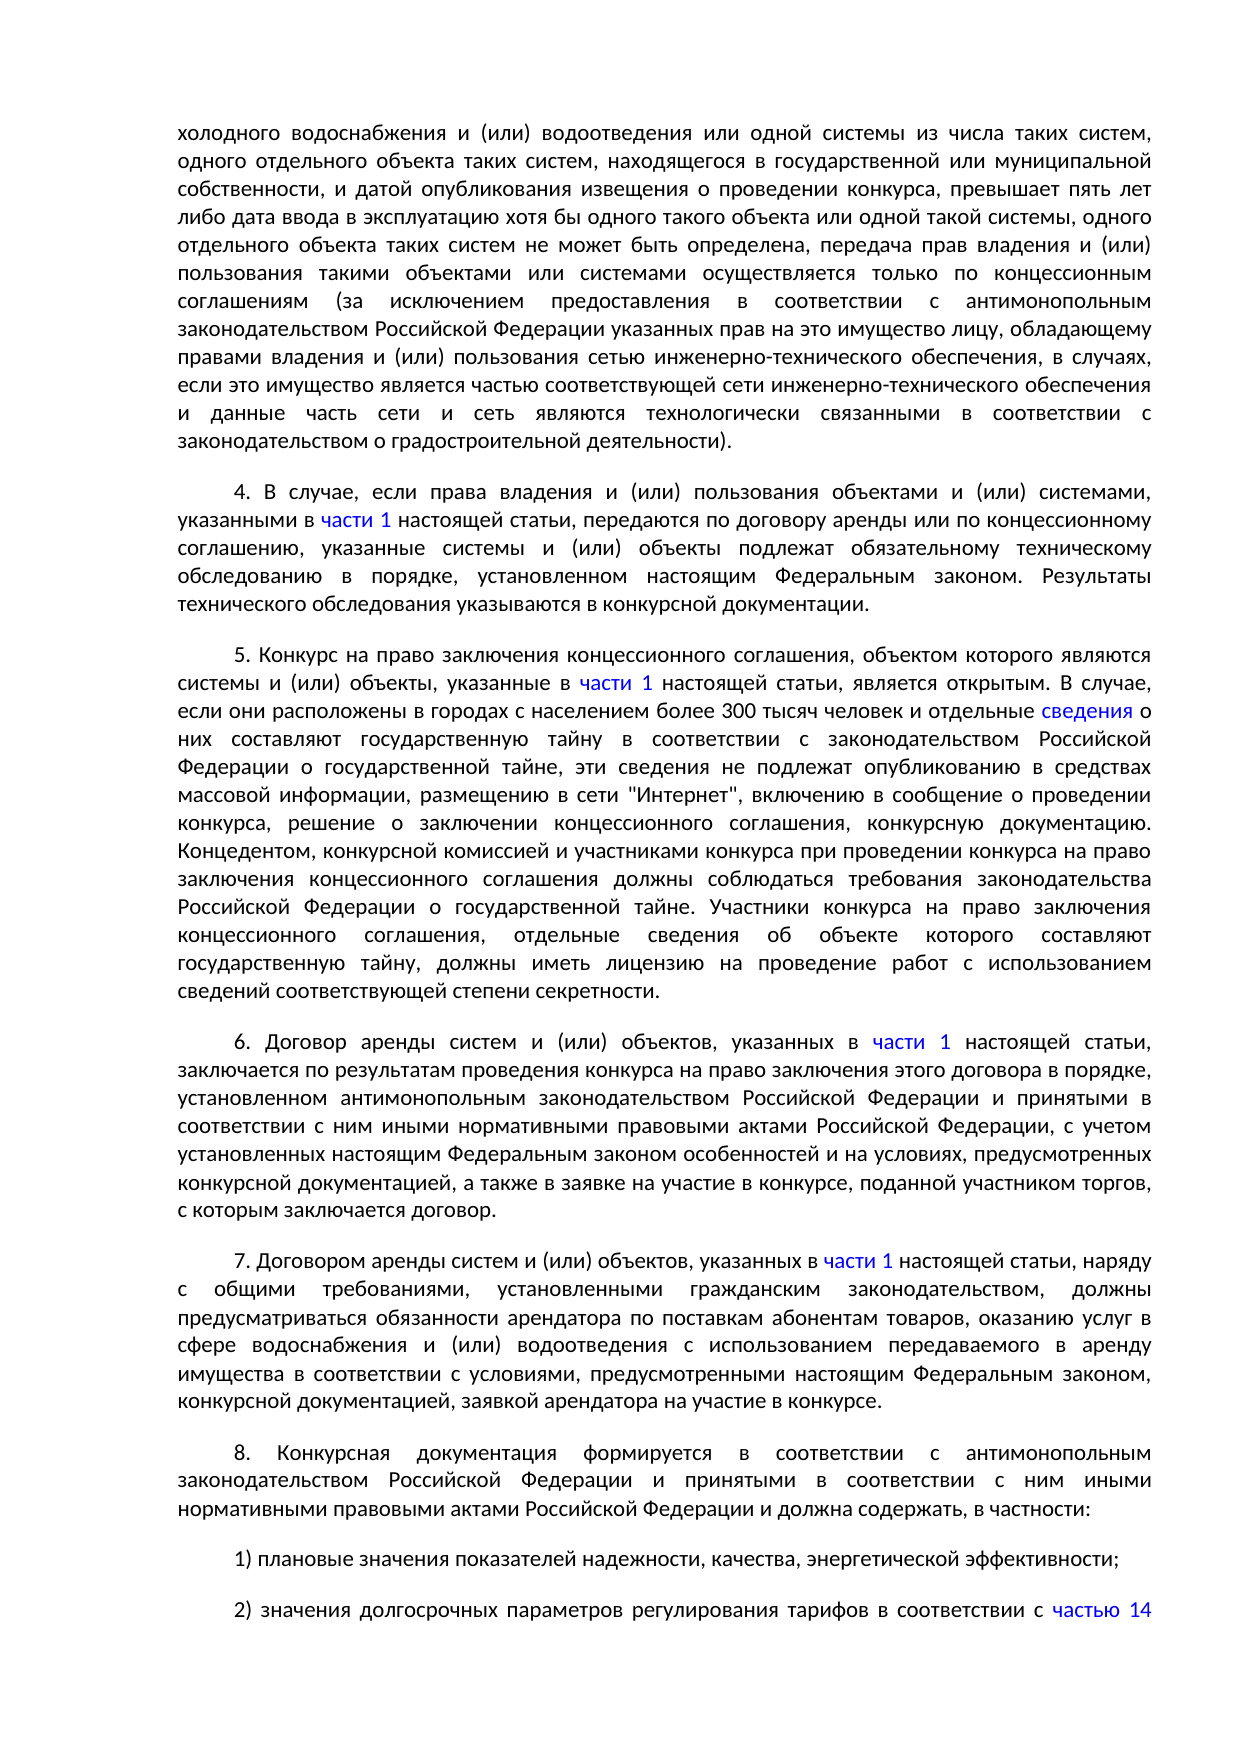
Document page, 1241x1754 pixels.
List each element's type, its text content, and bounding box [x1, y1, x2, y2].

text 1) плановые значения показателей надежности, качества, энергетической эффективности; [177, 1544, 1152, 1573]
text 8. Конкурсная документация формируется в соответствии с антимонопольным законодательством Российской Федерации и принятыми в соответствии с ним иными нормативными правовыми актами Российской Федерации и должна содержать, в частности: [177, 1438, 1152, 1522]
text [177, 1596, 1152, 1623]
text 7. Договором аренды систем и (или) объектов, указанных в части 1 настоящей статьи, наряду с общими требованиями, установленными гражданским законодательством, должны предусматриваться обязанности арендатора по поставкам абонентам товаров, оказанию услуг в сфере водоснабжения и (или) водоотведения с использованием передаваемого в аренду имущества в соответствии с условиями, предусмотренными настоящим Федеральным законом, конкурсной документацией, заявкой арендатора на участие в конкурсе. [177, 1247, 1152, 1415]
text 5. Конкурс на право заключения концессионного соглашения, объектом которого являются системы и (или) объекты, указанные в части 1 настоящей статьи, является открытым. В случае, если они расположены в городах с населением более 300 тысяч человек и отдельные сведения о них составляют государственную тайну в соответствии с законодательством Российской Федерации о государственной тайне, эти сведения не подлежат опубликованию в средствах массовой информации, размещению в сети "Интернет", включению в сообщение о проведении конкурса, решение о заключении концессионного соглашения, конкурсную документацию. Концедентом, конкурсной комиссией и участниками конкурса при проведении конкурса на право заключения концессионного соглашения должны соблюдаться требования законодательства Российской Федерации о государственной тайне. Участники конкурса на право заключения концессионного соглашения, отдельные сведения об объекте которого составляют государственную тайну, должны иметь лицензию на проведение работ с использованием сведений соответствующей степени секретности. [177, 640, 1152, 1004]
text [177, 118, 1152, 454]
text 4. В случае, если права владения и (или) пользования объектами и (или) системами, указанными в части 1 настоящей статьи, передаются по договору аренды или по концессионному соглашению, указанные системы и (или) объекты подлежат обязательному техническому обследованию в порядке, установленном настоящим Федеральным законом. Результаты технического обследования указываются в конкурсной документации. [177, 477, 1152, 617]
text 6. Договор аренды систем и (или) объектов, указанных в части 1 настоящей статьи, заключается по результатам проведения конкурса на право заключения этого договора в порядке, установленном антимонопольным законодательством Российской Федерации и принятыми в соответствии с ним иными нормативными правовыми актами Российской Федерации, с учетом установленных настоящим Федеральным законом особенностей и на условиях, предусмотренных конкурсной документацией, а также в заявке на участие в конкурсе, поданной участником торгов, с которым заключается договор. [177, 1027, 1152, 1224]
